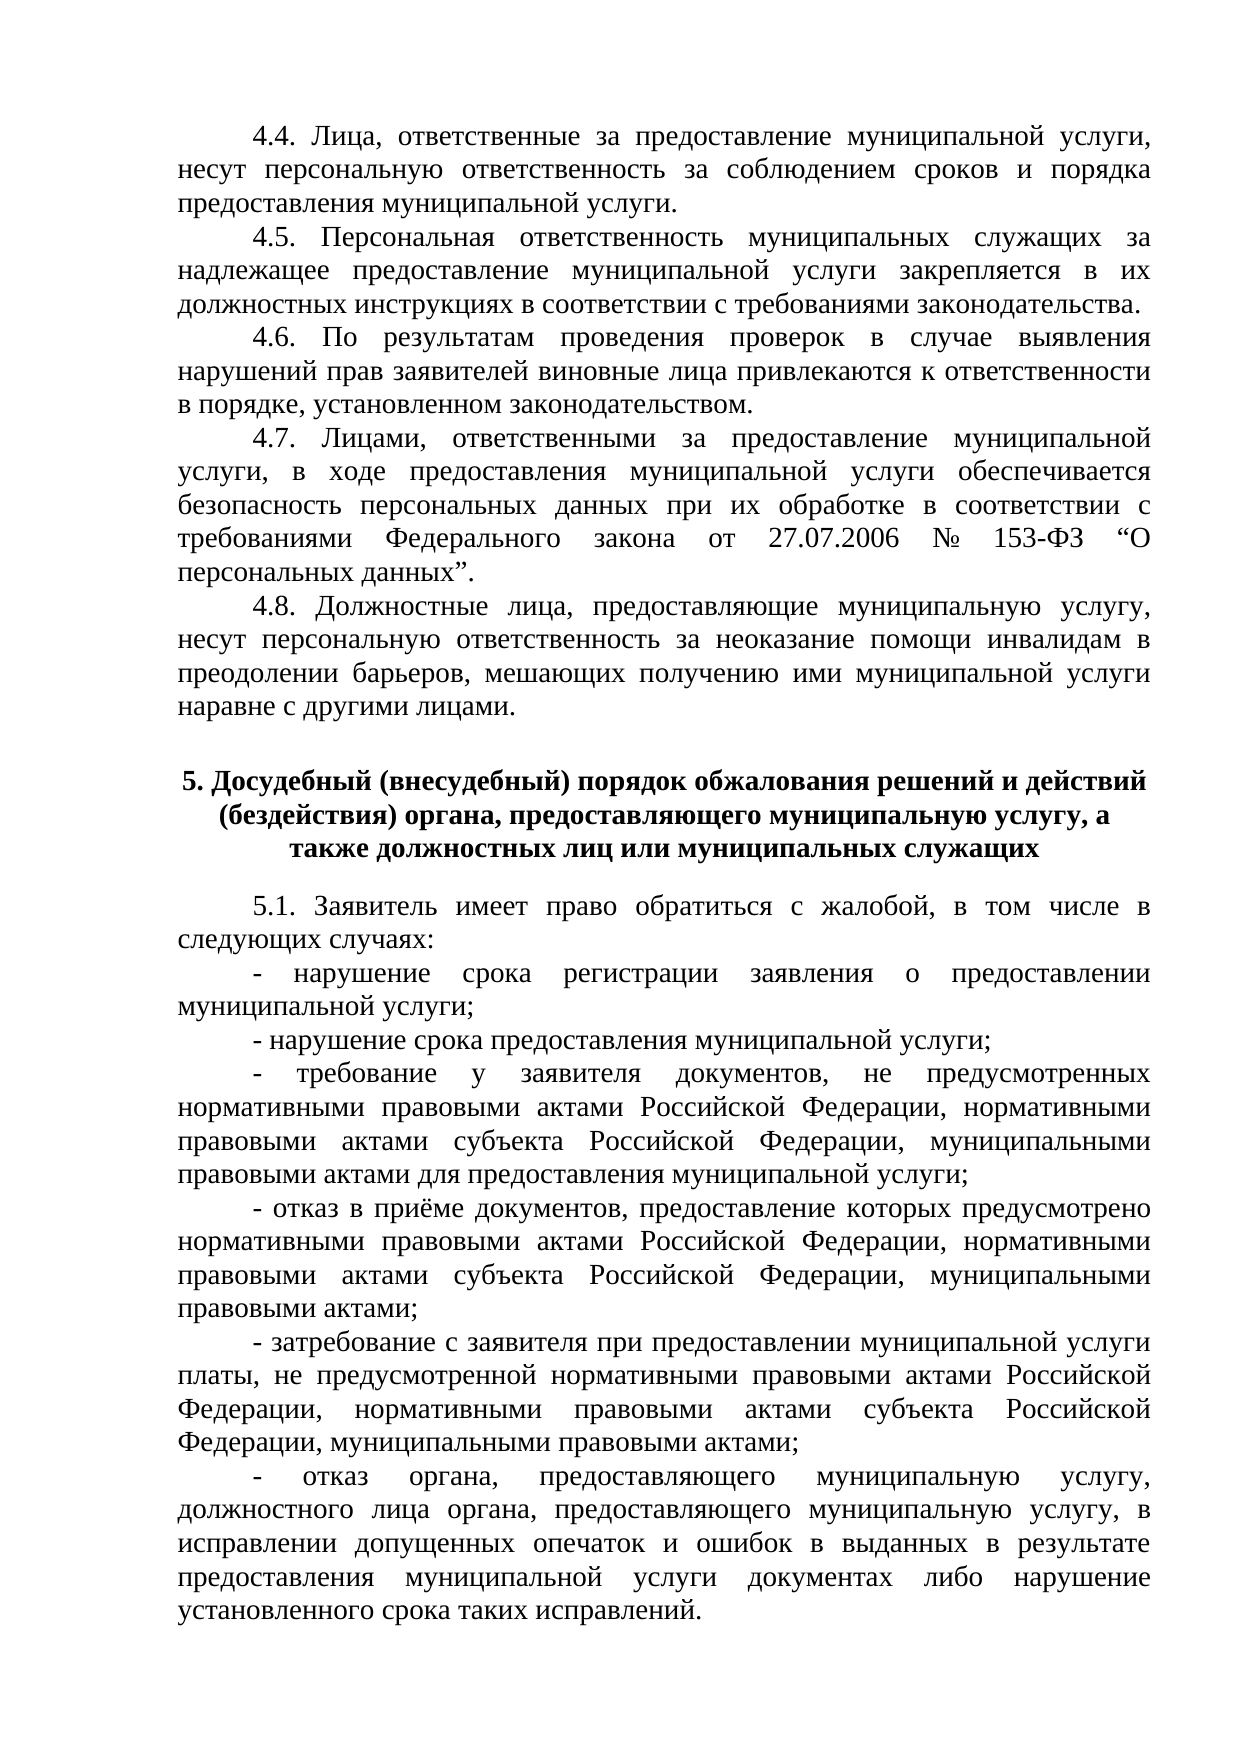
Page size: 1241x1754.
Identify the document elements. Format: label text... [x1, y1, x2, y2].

text 5. Досудебный (внесудебный) порядок обжалования решений и действий (бездействия) органа, предоставляющего муниципальную услугу, а также должностных лиц или муниципальных служащих [177, 763, 1152, 864]
text - требование у заявителя документов, не предусмотренных нормативными правовыми актами Российской Федерации, нормативными правовыми актами субъекта Российской Федерации, муниципальными правовыми актами для предоставления муниципальной услуги; [177, 1056, 1152, 1190]
text 4.7. Лицами, ответственными за предоставление муниципальной услуги, в ходе предоставления муниципальной услуги обеспечивается безопасность персональных данных при их обработке в соответствии с требованиями Федерального закона от 27.07.2006 № 153-ФЗ “О персональных данных”. [177, 420, 1152, 588]
text - затребование с заявителя при предоставлении муниципальной услуги платы, не предусмотренной нормативными правовыми актами Российской Федерации, нормативными правовыми актами субъекта Российской Федерации, муниципальными правовыми актами; [177, 1324, 1152, 1458]
text - отказ в приёме документов, предоставление которых предусмотрено нормативными правовыми актами Российской Федерации, нормативными правовыми актами субъекта Российской Федерации, муниципальными правовыми актами; [177, 1190, 1152, 1324]
text - отказ органа, предоставляющего муниципальную услугу, должностного лица органа, предоставляющего муниципальную услугу, в исправлении допущенных опечаток и ошибок в выданных в результате предоставления муниципальной услуги документах либо нарушение установленного срока таких исправлений. [177, 1458, 1152, 1626]
text - нарушение срока регистрации заявления о предоставлении муниципальной услуги; [177, 955, 1152, 1022]
text 5.1. Заявитель имеет право обратиться с жалобой, в том числе в следующих случаях: [177, 888, 1152, 955]
text 4.6. По результатам проведения проверок в случае выявления нарушений прав заявителей виновные лица привлекаются к ответственности в порядке, установленном законодательством. [177, 319, 1152, 420]
text 4.4. Лица, ответственные за предоставление муниципальной услуги, несут персональную ответственность за соблюдением сроков и порядка предоставления муниципальной услуги. [177, 118, 1152, 219]
text 4.5. Персональная ответственность муниципальных служащих за надлежащее предоставление муниципальной услуги закрепляется в их должностных инструкциях в соответствии с требованиями законодательства. [177, 219, 1152, 319]
text 4.8. Должностные лица, предоставляющие муниципальную услугу, несут персональную ответственность за неоказание помощи инвалидам в преодолении барьеров, мешающих получению ими муниципальной услуги наравне с другими лицами. [177, 588, 1152, 722]
text - нарушение срока предоставления муниципальной услуги; [177, 1022, 1152, 1056]
